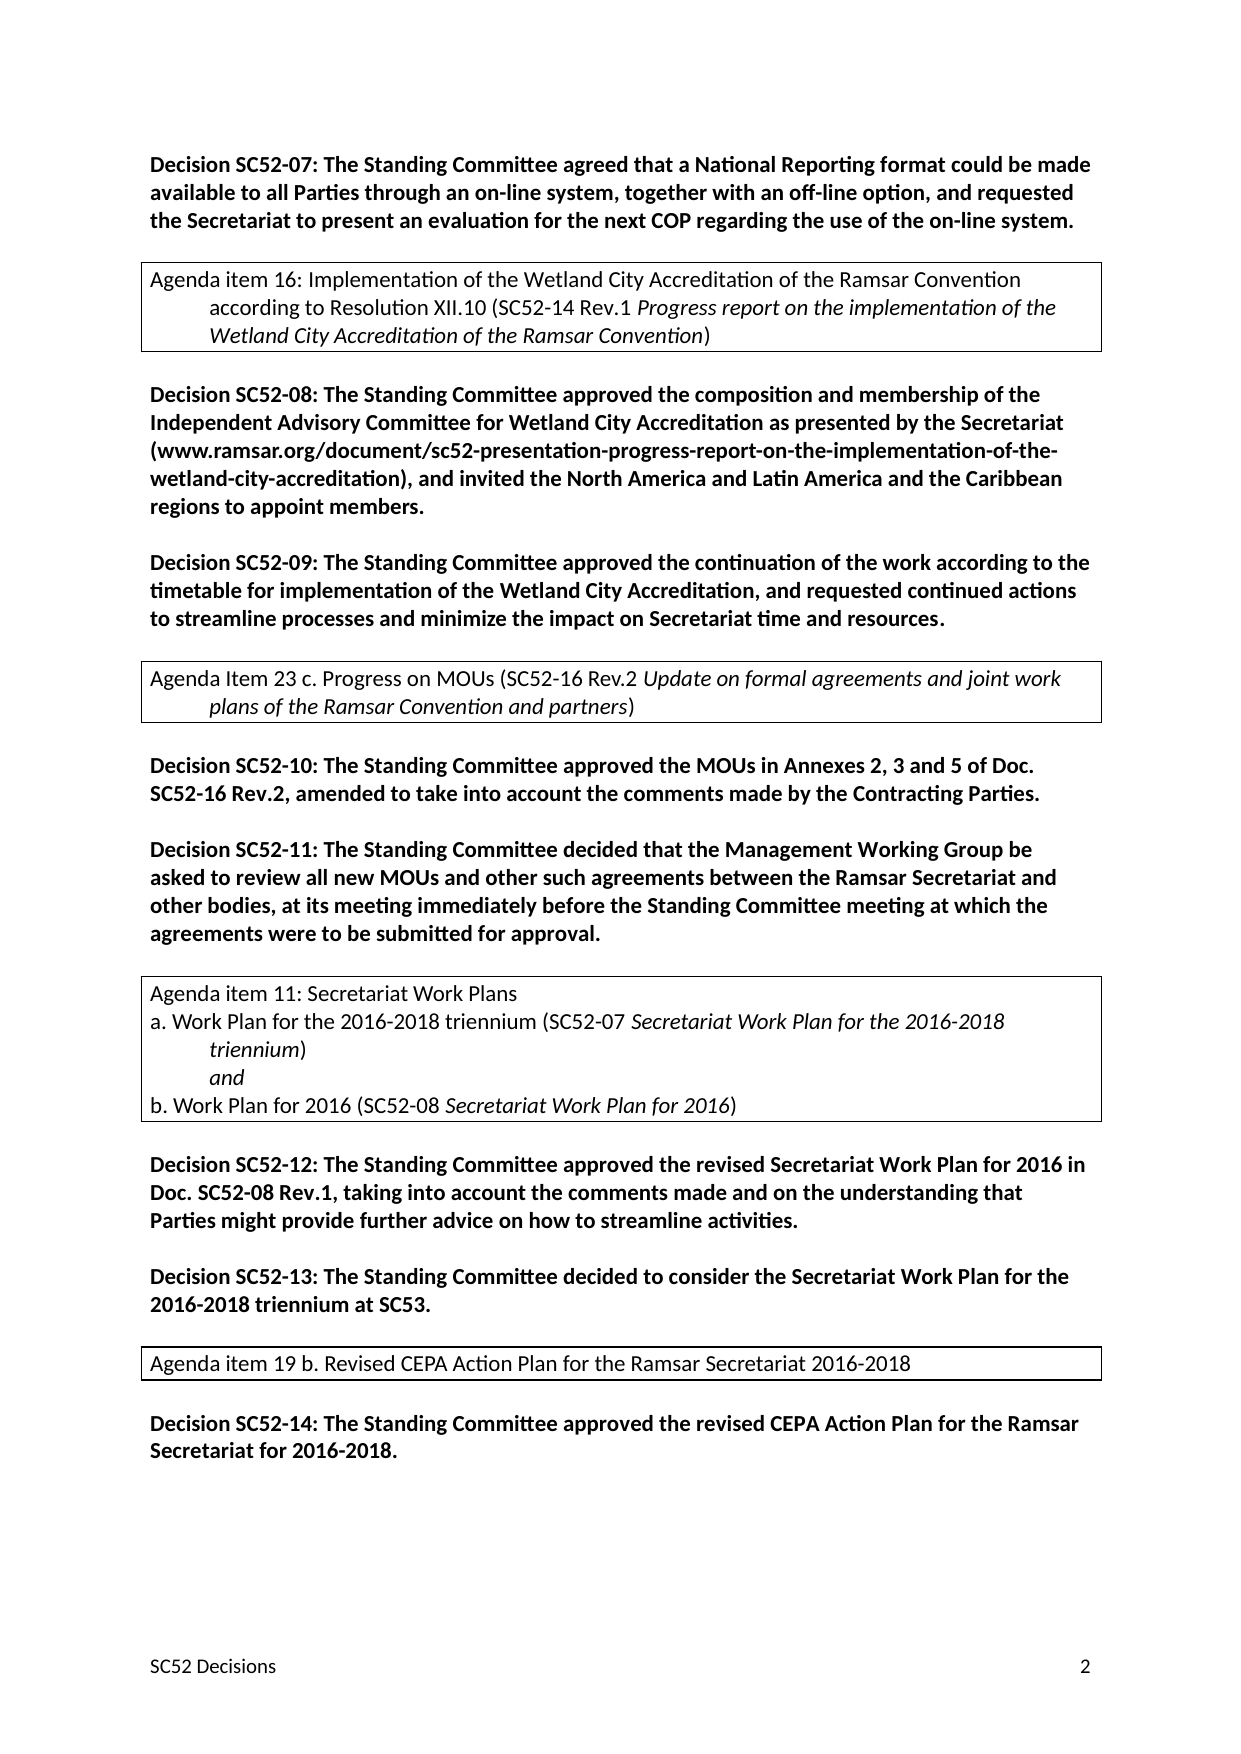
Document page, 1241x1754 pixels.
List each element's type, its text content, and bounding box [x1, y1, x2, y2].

list Decision SC52-13: The Standing Committee decided to consider the Secretariat Work Plan for the 2016-2018 triennium at SC53. [150, 1262, 1093, 1318]
list Agenda item 16: Implementation of the Wetland City Accreditation of the Ramsar Convention according to Resolution XII.10 (SC52-14 Rev.1 Progress report on the implementation of the Wetland City Accreditation of the Ramsar Convention) [142, 263, 1101, 351]
text Agenda Item 23 c. Progress on MOUs (SC52-16 Rev.2 Update on formal agreements and joint work plans of the Ramsar Convention and partners) [142, 662, 1101, 722]
text Decision SC52-09: The Standing Committee approved the continuation of the work according to the timetable for implementation of the Wetland City Accreditation, and requested continued actions to streamline processes and minimize the impact on Secretariat time and resources. [150, 548, 1093, 633]
list Decision SC52-11: The Standing Committee decided that the Management Working Group be asked to review all new MOUs and other such agreements between the Ramsar Secretariat and other bodies, at its meeting immediately before the Standing Committee meeting at which the agreements were to be submitted for approval. [150, 835, 1093, 947]
text a. Work Plan for the 2016-2018 triennium (SC52-07 Secretariat Work Plan for the 2016-2018 triennium) [150, 1007, 1093, 1063]
text Agenda item 11: Secretariat Work Plans [142, 977, 1101, 1007]
text b. Work Plan for 2016 (SC52-08 Secretariat Work Plan for 2016) [142, 1088, 1101, 1121]
list Decision SC52-12: The Standing Committee approved the revised Secretariat Work Plan for 2016 in Doc. SC52-08 Rev.1, taking into account the comments made and on the understanding that Parties might provide further advice on how to streamline activities. [150, 1150, 1093, 1234]
text Decision SC52-07: The Standing Committee agreed that a National Reporting format could be made available to all Parties through an on-line system, together with an off-line option, and requested the Secretariat to present an evaluation for the next COP regarding the use of the on-line system. [150, 150, 1093, 234]
text and [150, 1063, 1093, 1088]
text Decision SC52-08: The Standing Committee approved the composition and membership of the Independent Advisory Committee for Wetland City Accreditation as presented by the Secretariat (www.ramsar.org/document/sc52-presentation-progress-report-on-the-implementation-of-the-wetland-city-accreditation), and invited the North America and Latin America and the Caribbean regions to appoint members. [150, 380, 1093, 521]
text Agenda item 19 b. Revised CEPA Action Plan for the Ramsar Secretariat 2016-2018 [142, 1348, 1101, 1379]
list Decision SC52-14: The Standing Committee approved the revised CEPA Action Plan for the Ramsar Secretariat for 2016-2018. [150, 1409, 1093, 1465]
list Decision SC52-10: The Standing Committee approved the MOUs in Annexes 2, 3 and 5 of Doc. SC52-16 Rev.2, amended to take into account the comments made by the Contracting Parties. [150, 751, 1093, 807]
